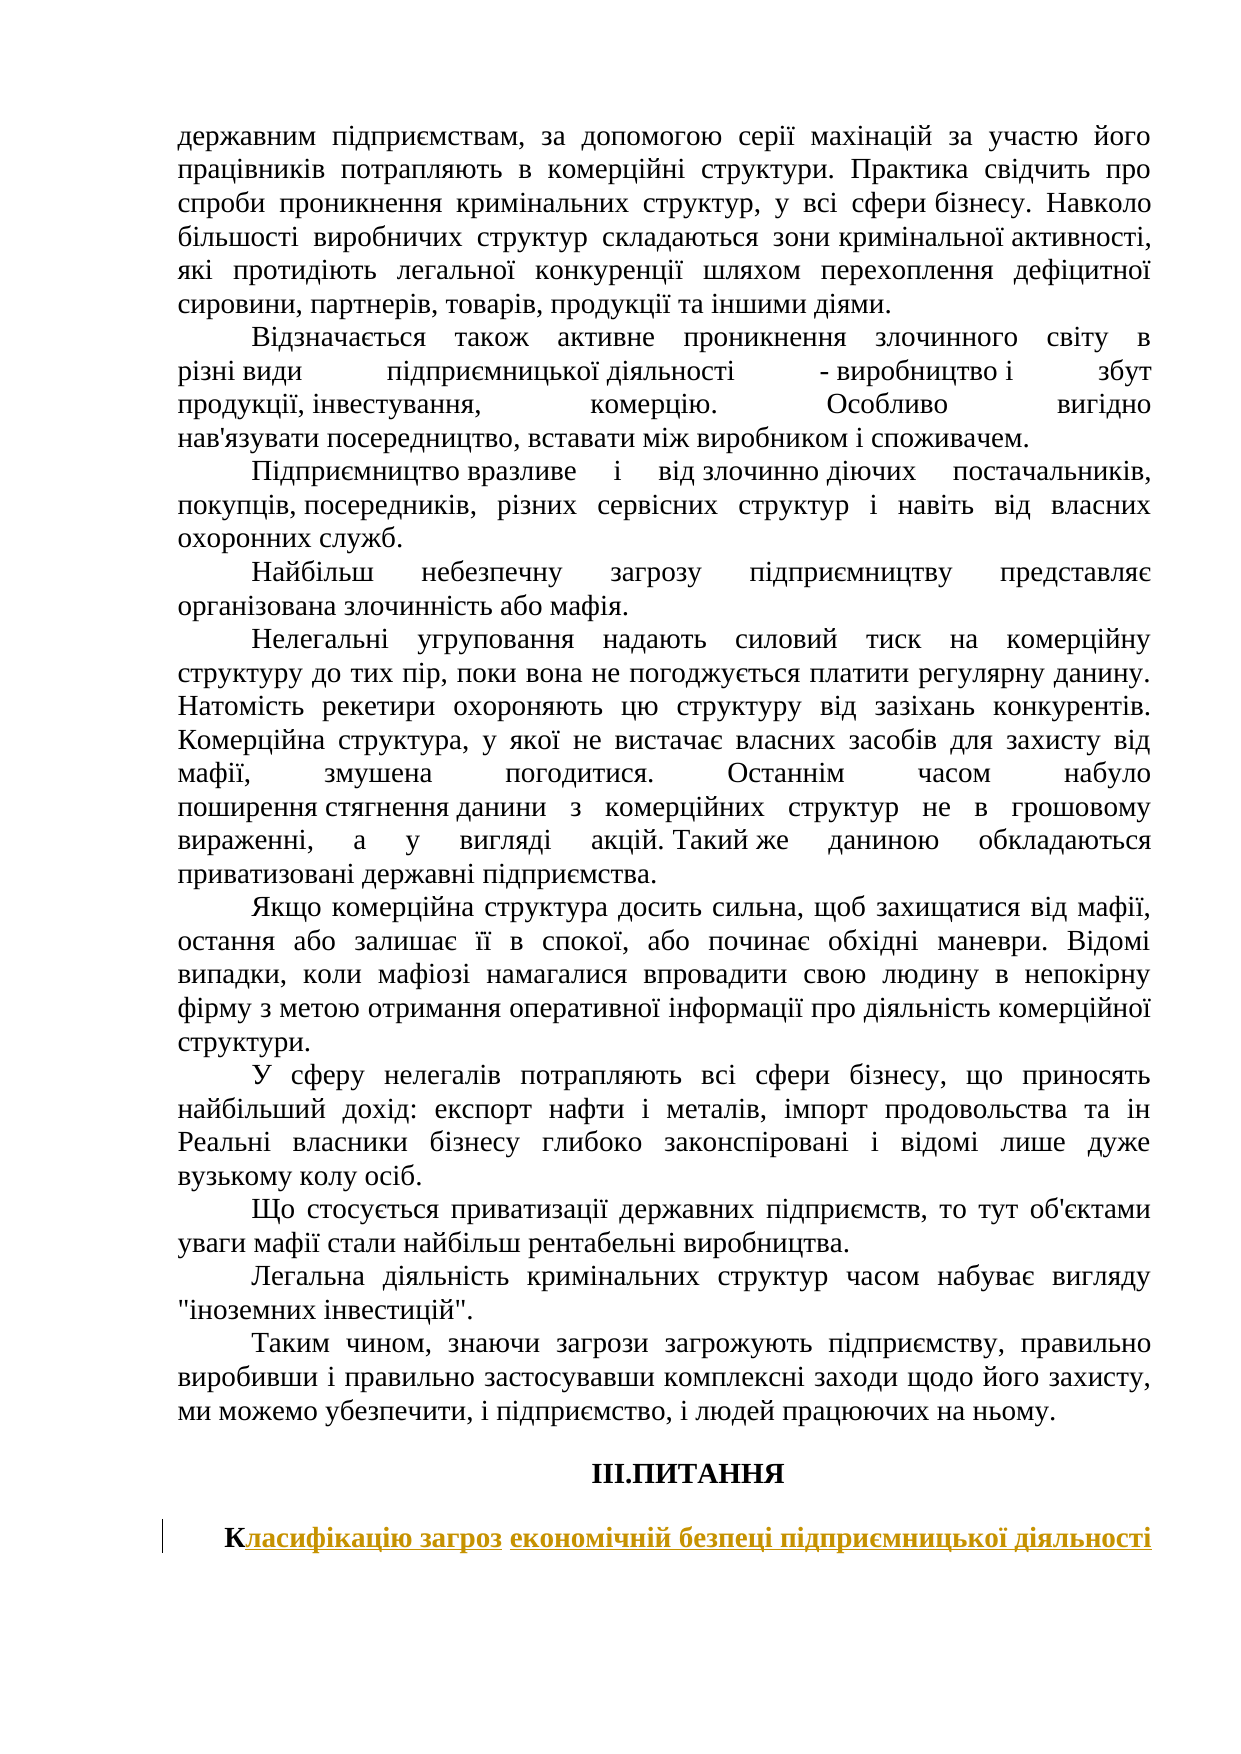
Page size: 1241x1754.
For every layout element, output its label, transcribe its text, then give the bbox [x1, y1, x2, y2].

text ІІІ.ПИТАННЯ [177, 1455, 1152, 1490]
text Якщо комерційна структура досить сильна, щоб захищатися від мафії, остання або залишає її в спокої, або починає обхідні маневри. Відомі випадки, коли мафіозі намагалися впровадити свою людину в непокірну фірму з метою отримання оперативної інформації про діяльність комерційної структури. [177, 889, 1152, 1057]
text Найбільш небезпечну загрозу підприємництву представляє організована злочинність або мафія. [177, 554, 1152, 621]
text Що стосується приватизації державних підприємств, то тут об'єктами уваги мафії стали найбільш рентабельні виробництва. [177, 1191, 1152, 1258]
text Підприємництво вразливе і від злочинно діючих постачальників, покупців, посередників, різних сервісних структур і навіть від власних охоронних служб. [177, 453, 1152, 554]
text К [177, 1519, 1152, 1553]
text Нелегальні угруповання надають силовий тиск на комерційну структуру до тих пір, поки вона не погоджується платити регулярну данину. Натомість рекетири охороняють цю структуру від зазіхань конкурентів. Комерційна структура, у якої не вистачає власних засобів для захисту від мафії, змушена погодитися. Останнім часом набуло поширення стягнення данини з комерційних структур не в грошовому вираженні, а у вигляді акцій. Такий же даниною обкладаються приватизовані державні підприємства. [177, 621, 1152, 889]
text Відзначається також активне проникнення злочинного світу в різні види підприємницької діяльності - виробництво і збут продукції, інвестування, комерцію. Особливо вигідно нав'язувати посередництво, вставати між виробником і споживачем. [177, 319, 1152, 453]
text Таким чином, знаючи загрози загрожують підприємству, правильно виробивши і правильно застосувавши комплексні заходи щодо його захисту, ми можемо убезпечити, і підприємство, і людей працюючих на ньому. [177, 1326, 1152, 1426]
text У сферу нелегалів потрапляють всі сфери бізнесу, що приносять найбільший дохід: експорт нафти і металів, імпорт продовольства та ін Реальні власники бізнесу глибоко законспіровані і відомі лише дуже вузькому колу осіб. [177, 1057, 1152, 1191]
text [177, 118, 1152, 319]
text Легальна діяльність кримінальних структур часом набуває вигляду "іноземних інвестицій". [177, 1258, 1152, 1326]
